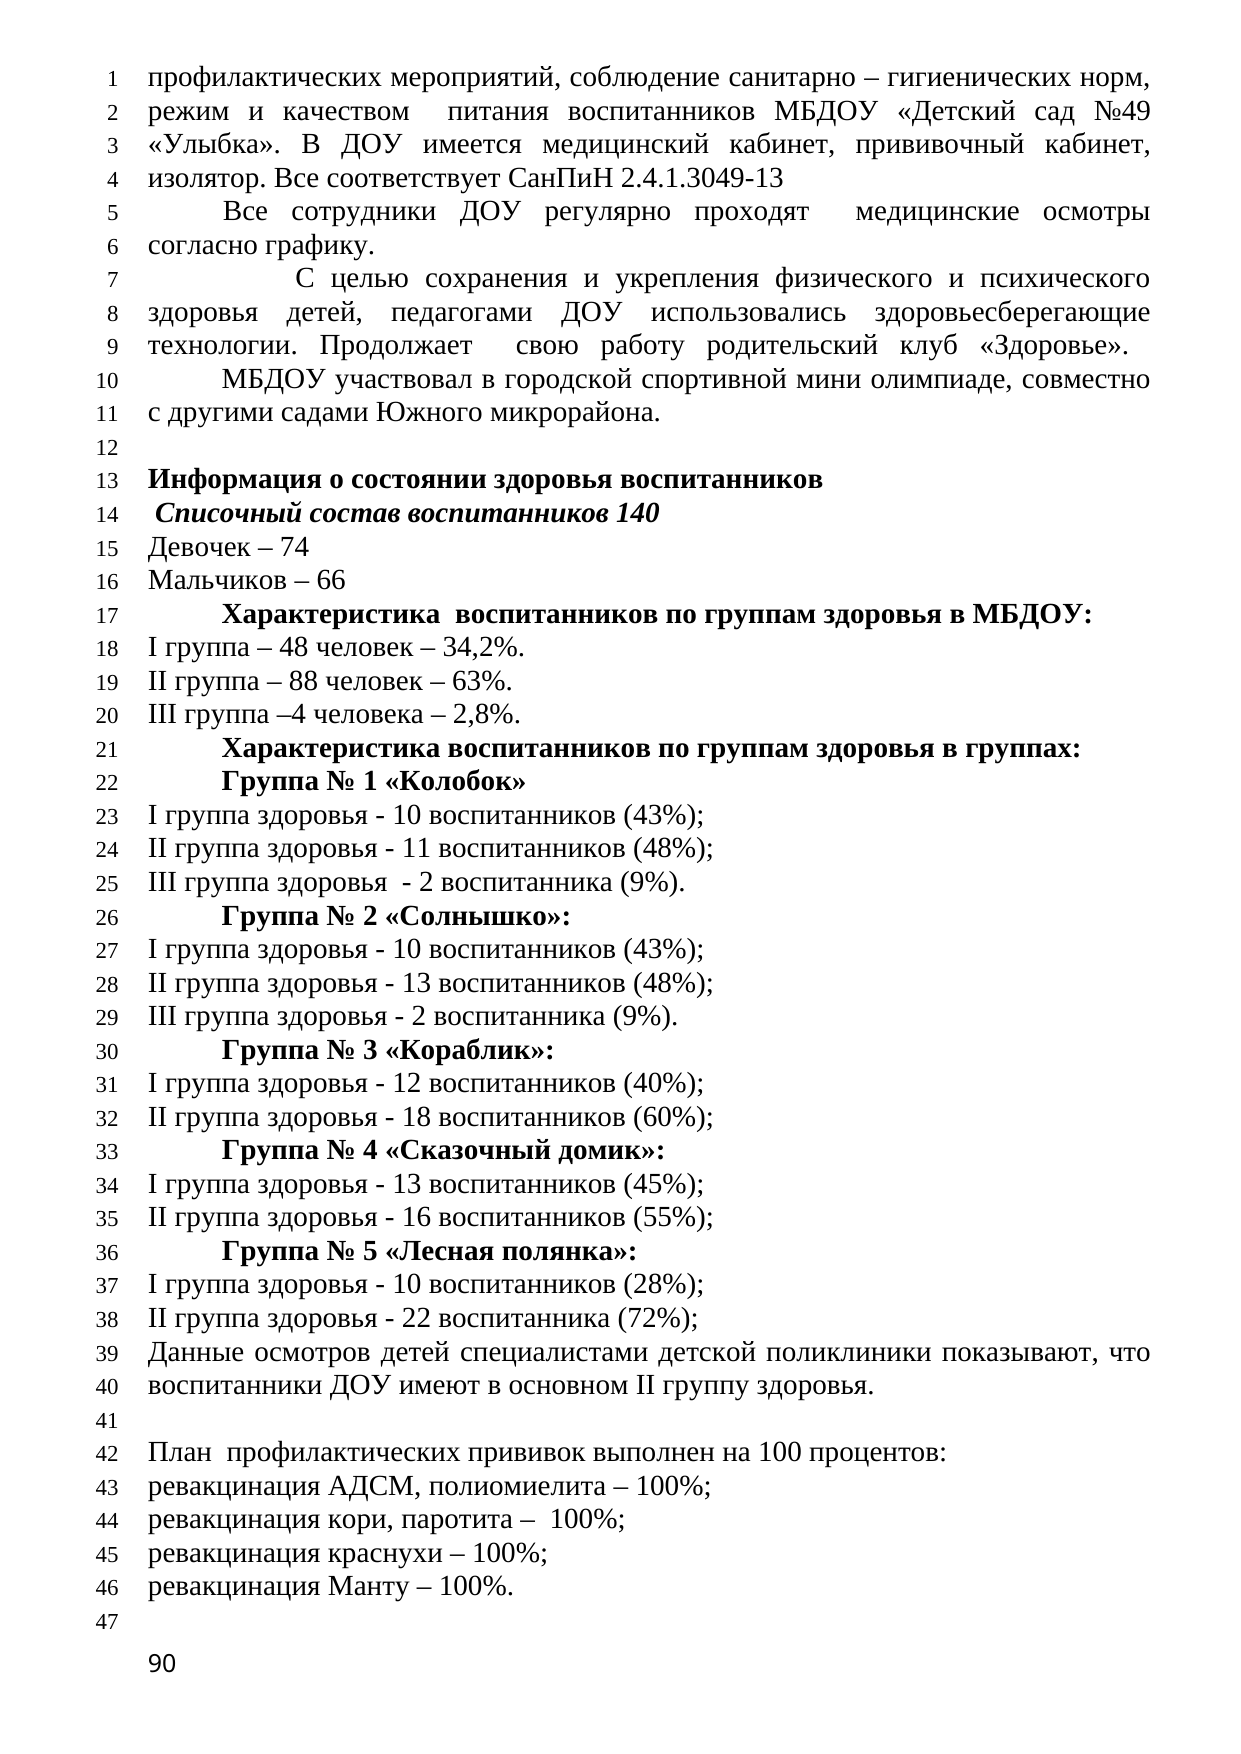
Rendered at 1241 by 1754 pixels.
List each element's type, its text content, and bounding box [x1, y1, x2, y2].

text Мальчиков – 66 [148, 562, 1152, 596]
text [148, 59, 1152, 193]
text Характеристика воспитанников по группам здоровья в МБДОУ: [148, 596, 1240, 629]
text ревакцинация АДСМ, полиомиелита – 100%; [148, 1468, 1152, 1501]
text ревакцинация краснухи – 100%; [148, 1535, 1152, 1568]
text III группа –4 человека – 2,8%. [148, 696, 1152, 730]
text Данные осмотров детей специалистами детской поликлиники показывают, что воспитанники ДОУ имеют в основном II группу здоровья. [148, 1334, 1152, 1401]
text ревакцинация Манту – 100%. [148, 1568, 1152, 1602]
text III группа здоровья - 2 воспитанника (9%). [148, 998, 1154, 1032]
text II группа здоровья - 16 воспитанников (55%); [148, 1199, 1152, 1233]
text I группа – 48 человек – 34,2%. [148, 629, 1152, 663]
text I группа здоровья - 10 воспитанников (43%); [148, 931, 1154, 965]
text С целью сохранения и укрепления физического и психического здоровья детей, педагогами ДОУ использовались здоровьесберегающие технологии. Продолжает свою работу родительский клуб «Здоровье». МБДОУ участвовал в городской спортивной мини олимпиаде, совместно с другими садами Южного микрорайона. [148, 260, 1152, 428]
text Списочный состав воспитанников 140 [148, 495, 1152, 529]
text I группа здоровья - 13 воспитанников (45%); [148, 1166, 1154, 1199]
text III группа здоровья - 2 воспитанника (9%). [148, 864, 1154, 898]
text Группа № 4 «Сказочный домик»: [222, 1132, 1152, 1166]
text Характеристика воспитанников по группам здоровья в группах: [148, 730, 1154, 763]
text II группа здоровья - 11 воспитанников (48%); [148, 831, 1154, 864]
text Девочек – 74 [148, 529, 1152, 562]
text Все сотрудники ДОУ регулярно проходят медицинские осмотры согласно графику. [148, 193, 1152, 260]
text Группа № 5 «Лесная полянка»: [222, 1233, 1152, 1267]
text План профилактических прививок выполнен на 100 процентов: [148, 1434, 1152, 1468]
text I группа здоровья - 12 воспитанников (40%); [148, 1065, 1154, 1099]
text I группа здоровья - 10 воспитанников (43%); [148, 797, 1154, 831]
text II группа – 88 человек – 63%. [148, 663, 1152, 696]
text Группа № 1 «Колобок» [148, 763, 1154, 797]
text Группа № 2 «Солнышко»: [148, 898, 1154, 931]
text II группа здоровья - 13 воспитанников (48%); [148, 965, 1154, 998]
text II группа здоровья - 22 воспитанника (72%); [148, 1300, 1152, 1334]
text II группа здоровья - 18 воспитанников (60%); [148, 1099, 1152, 1132]
text Информация о состоянии здоровья воспитанников [148, 462, 1240, 495]
text ревакцинация кори, паротита – 100%; [148, 1501, 1152, 1535]
text Группа № 3 «Кораблик»: [222, 1032, 1152, 1065]
text I группа здоровья - 10 воспитанников (28%); [148, 1267, 1154, 1300]
